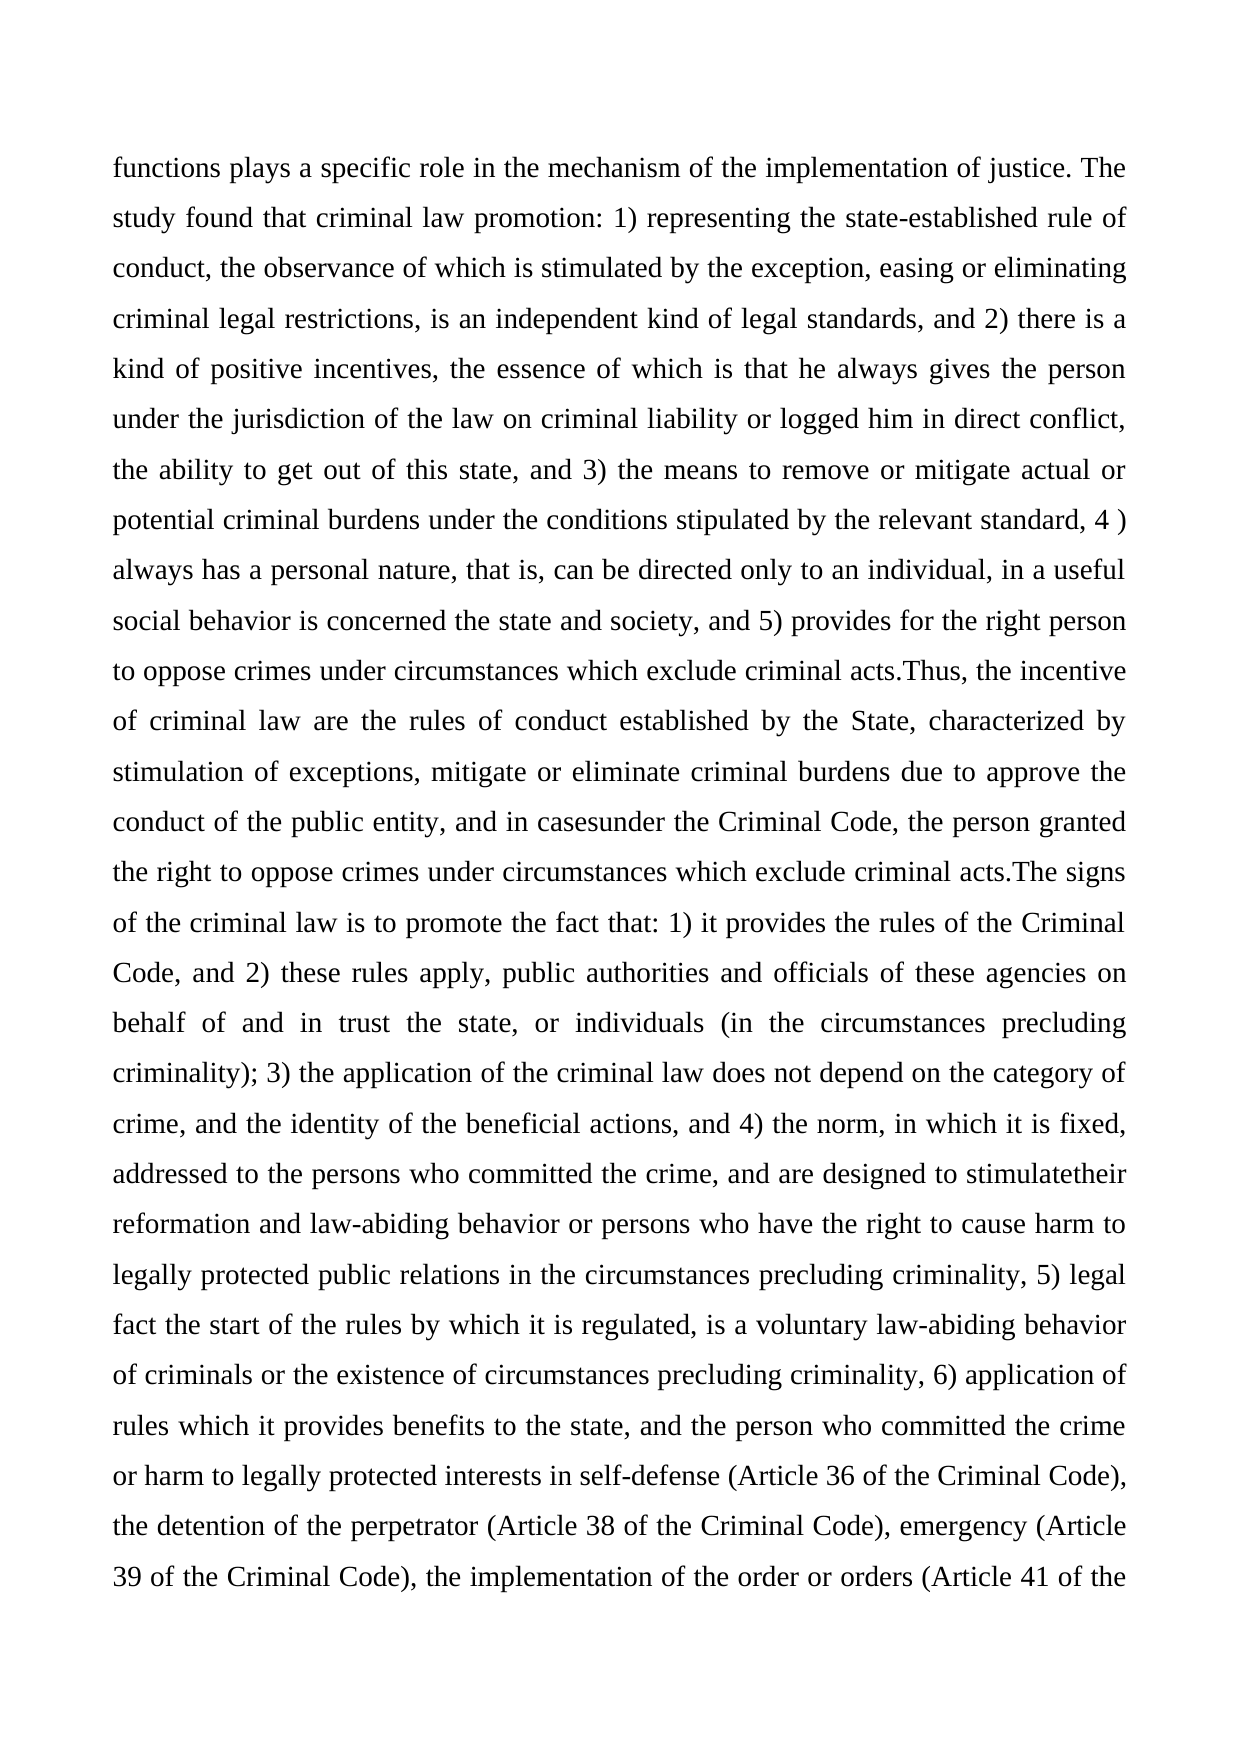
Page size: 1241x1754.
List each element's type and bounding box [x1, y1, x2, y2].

text [112, 150, 1128, 1592]
